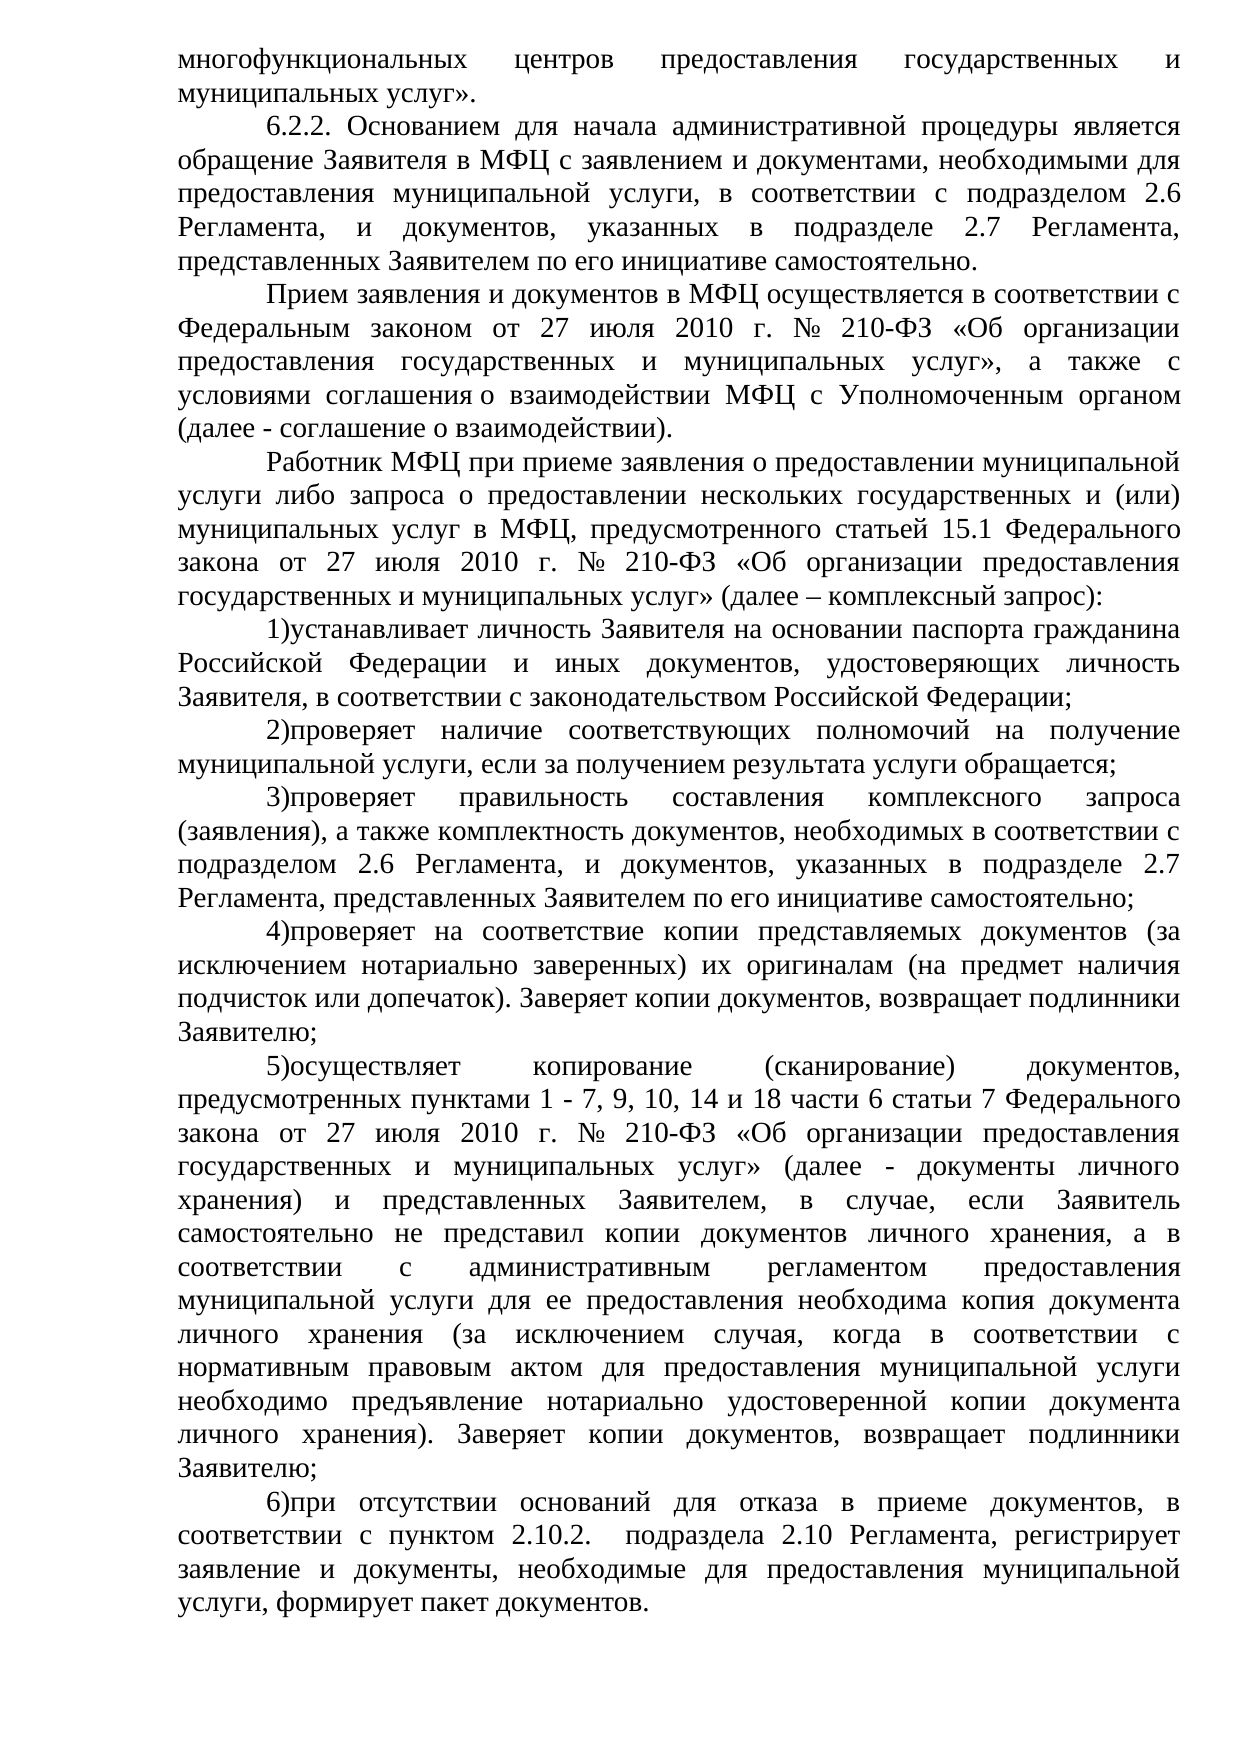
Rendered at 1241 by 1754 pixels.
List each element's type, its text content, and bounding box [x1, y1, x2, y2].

text 5)осуществляет копирование (сканирование) документов, предусмотренных пунктами 1 - 7, 9, 10, 14 и 18 части 6 статьи 7 Федерального закона от 27 июля 2010 г. № 210-ФЗ «Об организации предоставления государственных и муниципальных услуг» (далее - документы личного хранения) и представленных Заявителем, в случае, если Заявитель самостоятельно не представил копии документов личного хранения, а в соответствии с административным регламентом предоставления муниципальной услуги для ее предоставления необходима копия документа личного хранения (за исключением случая, когда в соответствии с нормативным правовым актом для предоставления муниципальной услуги необходимо предъявление нотариально удостоверенной копии документа личного хранения). Заверяет копии документов, возвращает подлинники Заявителю; [177, 1048, 1181, 1484]
text 4)проверяет на соответствие копии представляемых документов (за исключением нотариально заверенных) их оригиналам (на предмет наличия подчисток или допечаток). Заверяет копии документов, возвращает подлинники Заявителю; [177, 913, 1181, 1048]
text 2)проверяет наличие соответствующих полномочий на получение муниципальной услуги, если за получением результата услуги обращается; [177, 712, 1181, 779]
text Работник МФЦ при приеме заявления о предоставлении муниципальной услуги либо запроса о предоставлении нескольких государственных и (или) муниципальных услуг в МФЦ, предусмотренного статьей 15.1 Федерального закона от 27 июля 2010 г. № 210-ФЗ «Об организации предоставления государственных и муниципальных услуг» (далее – комплексный запрос): [177, 444, 1181, 612]
text 6)при отсутствии оснований для отказа в приеме документов, в соответствии с пунктом 2.10.2. подраздела 2.10 Регламента, регистрирует заявление и документы, необходимые для предоставления муниципальной услуги, формирует пакет документов. [177, 1484, 1181, 1618]
text 1)устанавливает личность Заявителя на основании паспорта гражданина Российской Федерации и иных документов, удостоверяющих личность Заявителя, в соответствии с законодательством Российской Федерации; [177, 612, 1181, 712]
text Прием заявления и документов в МФЦ осуществляется в соответствии с Федеральным законом от 27 июля 2010 г. № 210-ФЗ «Об организации предоставления государственных и муниципальных услуг», а также с условиями соглашения о взаимодействии МФЦ с Уполномоченным органом (далее - соглашение о взаимодействии). [177, 276, 1181, 444]
text 6.2.2. Основанием для начала административной процедуры является обращение Заявителя в МФЦ с заявлением и документами, необходимыми для предоставления муниципальной услуги, в соответствии с подразделом 2.6 Регламента, и документов, указанных в подразделе 2.7 Регламента, представленных Заявителем по его инициативе самостоятельно. [177, 108, 1181, 276]
text 3)проверяет правильность составления комплексного запроса (заявления), а также комплектность документов, необходимых в соответствии с подразделом 2.6 Регламента, и документов, указанных в подразделе 2.7 Регламента, представленных Заявителем по его инициативе самостоятельно; [177, 779, 1181, 913]
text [177, 41, 1181, 108]
